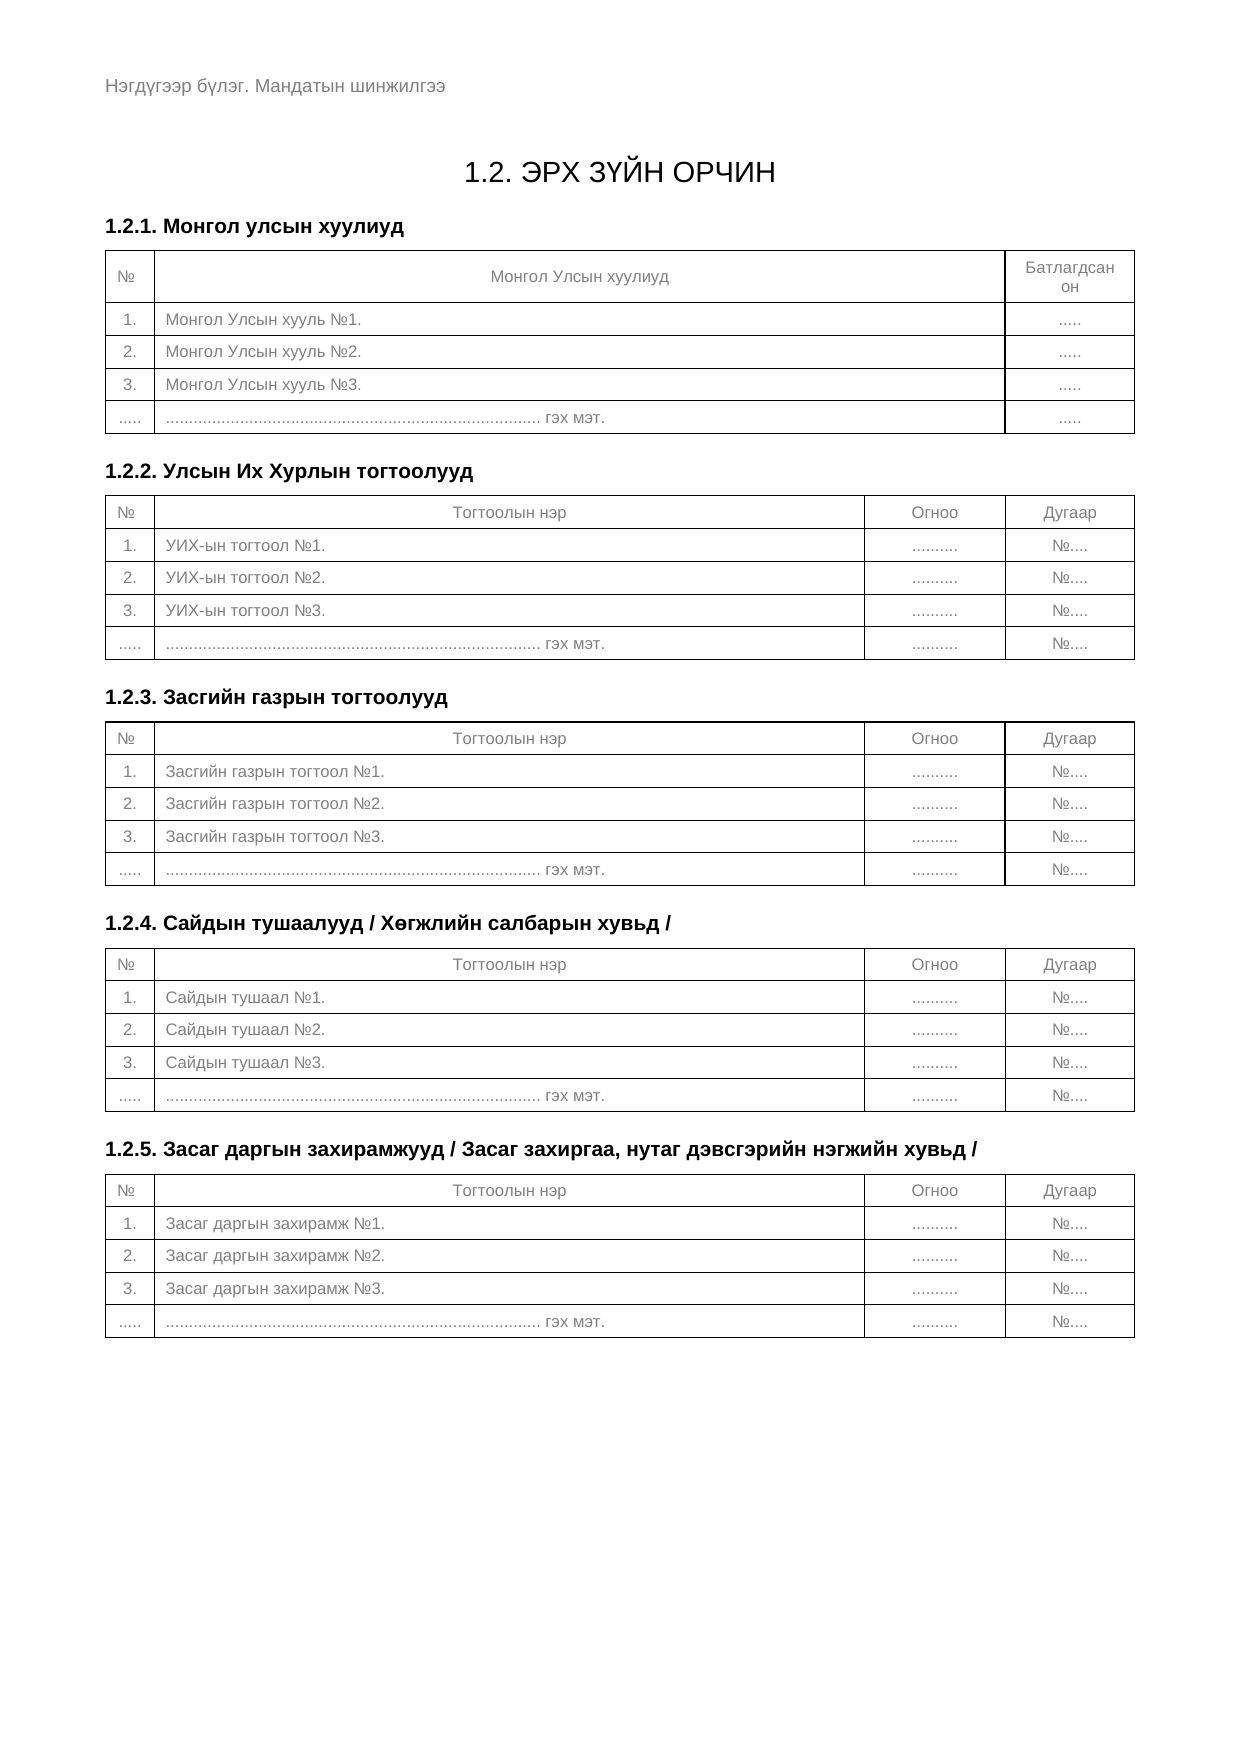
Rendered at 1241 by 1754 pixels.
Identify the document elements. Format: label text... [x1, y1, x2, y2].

table_cell 2. [106, 1014, 154, 1046]
text 1.2.4. Сайдын тушаалууд / Хөгжлийн салбарын хувьд / [105, 911, 1135, 935]
table_cell №.... [1006, 981, 1134, 1013]
table_header Тогтоолын нэр [155, 949, 864, 980]
table_cell Монгол Улсын хууль №3. [155, 369, 1004, 400]
table_cell №.... [1006, 853, 1134, 885]
table_cell .......... [865, 1305, 1005, 1337]
table_cell Сайдын тушаал №2. [155, 1014, 864, 1046]
table_cell №.... [1006, 755, 1134, 787]
table_cell 2. [106, 562, 154, 593]
table_cell .......... [865, 562, 1005, 593]
table_cell ................................................................................. гэх мэт. [155, 401, 1004, 433]
table_header Дугаар [1006, 723, 1134, 754]
table_cell .......... [865, 1240, 1005, 1272]
table_cell 2. [106, 788, 154, 819]
table_header Батлагдсан он [1006, 251, 1134, 302]
table_cell ................................................................................. гэх мэт. [155, 1079, 864, 1111]
table_cell 1. [106, 303, 154, 335]
table_cell 2. [106, 336, 154, 367]
text 1.2.3. Засгийн газрын тогтоолууд [105, 685, 1135, 709]
table_header Тогтоолын нэр [155, 496, 864, 528]
table_cell №.... [1006, 1273, 1134, 1304]
table_cell №.... [1006, 595, 1134, 626]
table_cell .......... [865, 1079, 1005, 1111]
table_header Огноо [865, 1175, 1005, 1206]
text 1.2.2. Улсын Их Хурлын тогтоолууд [105, 459, 1135, 483]
table_cell .......... [865, 788, 1004, 819]
table_cell Засгийн газрын тогтоол №2. [155, 788, 864, 819]
table_header № [106, 949, 154, 980]
table_cell Сайдын тушаал №3. [155, 1047, 864, 1078]
table_cell 1. [106, 755, 154, 787]
table_cell 3. [106, 595, 154, 626]
table_cell .......... [865, 755, 1004, 787]
table_cell №.... [1006, 562, 1134, 593]
table_cell ..... [106, 1079, 154, 1111]
table_cell 3. [106, 369, 154, 400]
table_cell УИХ-ын тогтоол №3. [155, 595, 864, 626]
table_header Монгол Улсын хуулиуд [155, 251, 1004, 302]
table_cell Монгол Улсын хууль №1. [155, 303, 1004, 335]
table_header Тогтоолын нэр [155, 723, 864, 754]
table_cell ..... [106, 1305, 154, 1337]
table_cell №.... [1006, 1207, 1134, 1239]
table_header № [106, 251, 154, 302]
table_cell ................................................................................. гэх мэт. [155, 853, 864, 885]
table_cell №.... [1006, 1305, 1134, 1337]
table_header Дугаар [1006, 1175, 1134, 1206]
table_cell ..... [1006, 336, 1134, 367]
table_cell ..... [106, 627, 154, 659]
table_cell 3. [106, 1047, 154, 1078]
table_cell 2. [106, 1240, 154, 1272]
table_cell ..... [1006, 303, 1134, 335]
table_cell 3. [106, 1273, 154, 1304]
text 1.2. ЭРХ ЗҮЙН ОРЧИН [105, 122, 1135, 189]
table_header Дугаар [1006, 949, 1134, 980]
table_cell .......... [865, 1273, 1005, 1304]
table_cell .......... [865, 1047, 1005, 1078]
table_header Дугаар [1006, 496, 1134, 528]
table_cell №.... [1006, 1014, 1134, 1046]
table_header № [106, 496, 154, 528]
table_cell ................................................................................. гэх мэт. [155, 1305, 864, 1337]
table_header Огноо [865, 723, 1004, 754]
text 1.2.1. Монгол улсын хуулиуд [105, 214, 1135, 238]
table_cell .......... [865, 821, 1004, 852]
table_header Огноо [865, 949, 1005, 980]
table_cell Засаг даргын захирамж №2. [155, 1240, 864, 1272]
table_cell .......... [865, 1207, 1005, 1239]
table_cell ................................................................................. гэх мэт. [155, 627, 864, 659]
table_cell .......... [865, 1014, 1005, 1046]
table_cell ..... [106, 853, 154, 885]
table_cell Засгийн газрын тогтоол №3. [155, 821, 864, 852]
table_cell 1. [106, 981, 154, 1013]
table_cell УИХ-ын тогтоол №2. [155, 562, 864, 593]
table_cell ..... [1006, 401, 1134, 433]
table_cell .......... [865, 529, 1005, 561]
table_cell .......... [865, 595, 1005, 626]
table_cell 1. [106, 1207, 154, 1239]
table_cell №.... [1006, 1079, 1134, 1111]
table_cell №.... [1006, 1240, 1134, 1272]
table_cell ..... [106, 401, 154, 433]
table_header № [106, 1175, 154, 1206]
table_cell №.... [1006, 1047, 1134, 1078]
table_cell №.... [1006, 529, 1134, 561]
table_cell .......... [865, 981, 1005, 1013]
table_cell .......... [865, 627, 1005, 659]
text 1.2.5. Засаг даргын захирамжууд / Засаг захиргаа, нутаг дэвсгэрийн нэгжийн хувьд / [105, 1137, 1135, 1161]
table_cell УИХ-ын тогтоол №1. [155, 529, 864, 561]
table_cell ..... [1006, 369, 1134, 400]
table_cell №.... [1006, 821, 1134, 852]
table_cell №.... [1006, 788, 1134, 819]
table_cell 3. [106, 821, 154, 852]
table_cell Монгол Улсын хууль №2. [155, 336, 1004, 367]
table_cell Засгийн газрын тогтоол №1. [155, 755, 864, 787]
table_header № [106, 723, 154, 754]
table_cell 1. [106, 529, 154, 561]
table_cell Сайдын тушаал №1. [155, 981, 864, 1013]
table_cell Засаг даргын захирамж №1. [155, 1207, 864, 1239]
table_cell .......... [865, 853, 1004, 885]
table_cell Засаг даргын захирамж №3. [155, 1273, 864, 1304]
table_cell №.... [1006, 627, 1134, 659]
table_header Огноо [865, 496, 1005, 528]
table_header Тогтоолын нэр [155, 1175, 864, 1206]
